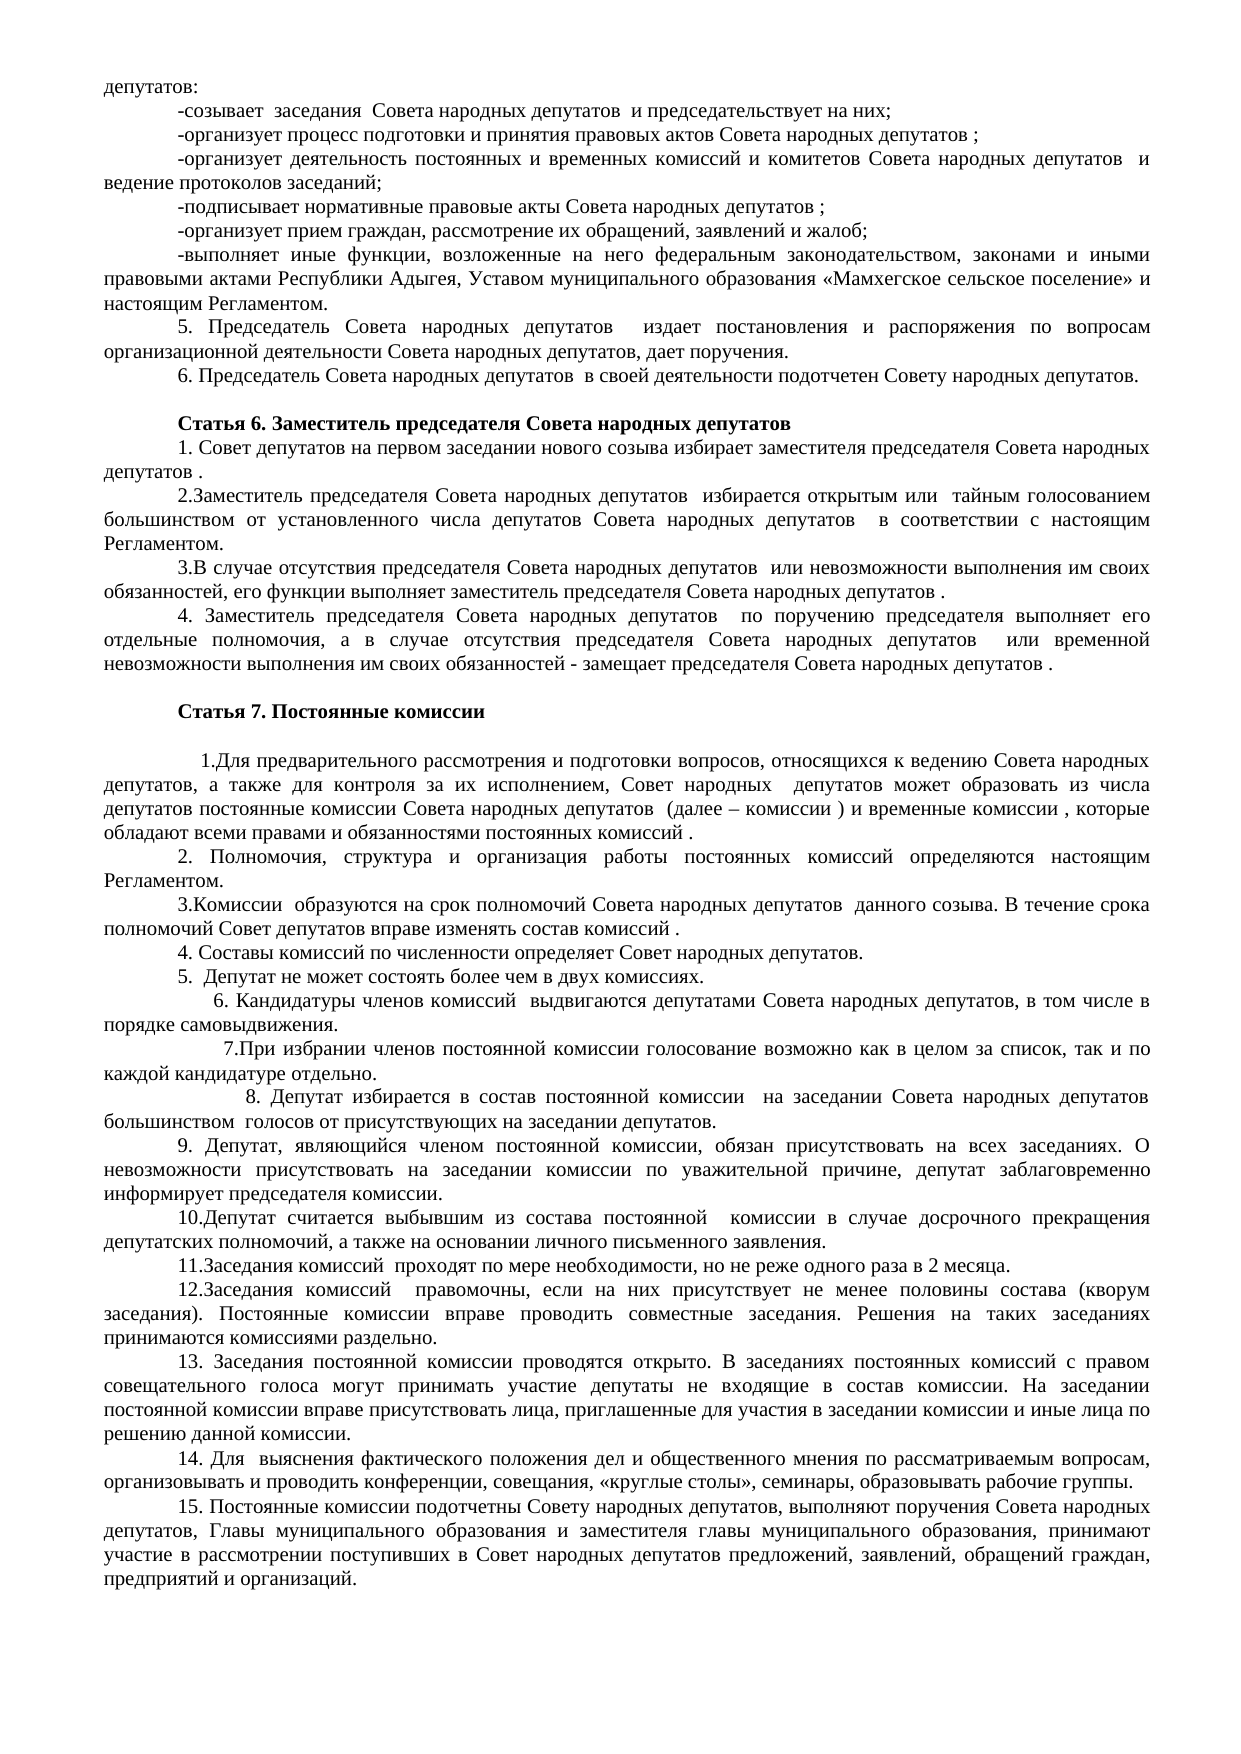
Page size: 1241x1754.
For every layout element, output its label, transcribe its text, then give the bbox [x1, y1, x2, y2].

text -организует прием граждан, рассмотрение их обращений, заявлений и жалоб; [103, 218, 1152, 242]
text -выполняет иные функции, возложенные на него федеральным законодательством, законами и иными правовыми актами Республики Адыгея, Уставом муниципального образования «Мамхегское сельское поселение» и настоящим Регламентом. [103, 242, 1152, 314]
text 14. Для выяснения фактического положения дел и общественного мнения по рассматриваемым вопросам, организовывать и проводить конференции, совещания, «круглые столы», семинары, образовывать рабочие группы. [103, 1445, 1152, 1493]
text 3.В случае отсутствия председателя Совета народных депутатов или невозможности выполнения им своих обязанностей, его функции выполняет заместитель председателя Совета народных депутатов . [103, 555, 1152, 603]
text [103, 74, 1152, 98]
text -организует деятельность постоянных и временных комиссий и комитетов Совета народных депутатов и ведение протоколов заседаний; [103, 146, 1152, 194]
text 15. Постоянные комиссии подотчетны Совету народных депутатов, выполняют поручения Совета народных депутатов, Главы муниципального образования и заместителя главы муниципального образования, принимают участие в рассмотрении поступивших в Совет народных депутатов предложений, заявлений, обращений граждан, предприятий и организаций. [103, 1493, 1152, 1590]
text -организует процесс подготовки и принятия правовых актов Совета народных депутатов ; [103, 122, 1152, 146]
text 12.Заседания комиссий правомочны, если на них присутствует не менее половины состава (кворум заседания). Постоянные комиссии вправе проводить совместные заседания. Решения на таких заседаниях принимаются комиссиями раздельно. [103, 1277, 1152, 1349]
text 9. Депутат, являющийся членом постоянной комиссии, обязан присутствовать на всех заседаниях. О невозможности присутствовать на заседании комиссии по уважительной причине, депутат заблаговременно информирует председателя комиссии. [103, 1133, 1152, 1205]
text 13. Заседания постоянной комиссии проводятся открыто. В заседаниях постоянных комиссий с правом совещательного голоса могут принимать участие депутаты не входящие в состав комиссии. На заседании постоянной комиссии вправе присутствовать лица, приглашенные для участия в заседании комиссии и иные лица по решению данной комиссии. [103, 1349, 1152, 1445]
text -подписывает нормативные правовые акты Совета народных депутатов ; [103, 194, 1152, 218]
text 3.Комиссии образуются на срок полномочий Совета народных депутатов данного созыва. В течение срока полномочий Совет депутатов вправе изменять состав комиссий . [103, 892, 1152, 940]
text 6. Кандидатуры членов комиссий выдвигаются депутатами Совета народных депутатов, в том числе в порядке самовыдвижения. [103, 988, 1152, 1036]
text 2.Заместитель председателя Совета народных депутатов избирается открытым или тайным голосованием большинством от установленного числа депутатов Совета народных депутатов в соответствии с настоящим Регламентом. [103, 483, 1152, 555]
text 8. Депутат избирается в состав постоянной комиссии на заседании Совета народных депутатов большинством голосов от присутствующих на заседании депутатов. [103, 1084, 1152, 1133]
text Статья 6. Заместитель председателя Совета народных депутатов [103, 411, 1152, 435]
text 1.Для предварительного рассмотрения и подготовки вопросов, относящихся к ведению Совета народных депутатов, а также для контроля за их исполнением, Совет народных депутатов может образовать из числа депутатов постоянные комиссии Совета народных депутатов (далее – комиссии ) и временные комиссии , которые обладают всеми правами и обязанностями постоянных комиссий . [103, 748, 1152, 844]
text 7.При избрании членов постоянной комиссии голосование возможно как в целом за список, так и по каждой кандидатуре отдельно. [103, 1036, 1152, 1084]
text Статья 7. Постоянные комиссии [103, 699, 1152, 723]
text -созывает заседания Совета народных депутатов и председательствует на них; [103, 98, 1152, 122]
text 10.Депутат считается выбывшим из состава постоянной комиссии в случае досрочного прекращения депутатских полномочий, а также на основании личного письменного заявления. [103, 1205, 1152, 1253]
text 4. Заместитель председателя Совета народных депутатов по поручению председателя выполняет его отдельные полномочия, а в случае отсутствия председателя Совета народных депутатов или временной невозможности выполнения им своих обязанностей - замещает председателя Совета народных депутатов . [103, 603, 1152, 675]
text 5. Депутат не может состоять более чем в двух комиссиях. [103, 964, 1152, 988]
text 5. Председатель Совета народных депутатов издает постановления и распоряжения по вопросам организационной деятельности Совета народных депутатов, дает поручения. [103, 314, 1152, 363]
text 11.Заседания комиссий проходят по мере необходимости, но не реже одного раза в 2 месяца. [103, 1253, 1152, 1277]
text 1. Совет депутатов на первом заседании нового созыва избирает заместителя председателя Совета народных депутатов . [103, 435, 1152, 483]
text 6. Председатель Совета народных депутатов в своей деятельности подотчетен Совету народных депутатов. [103, 363, 1152, 387]
text 4. Составы комиссий по численности определяет Совет народных депутатов. [103, 940, 1152, 964]
text 2. Полномочия, структура и организация работы постоянных комиссий определяются настоящим Регламентом. [103, 844, 1152, 892]
